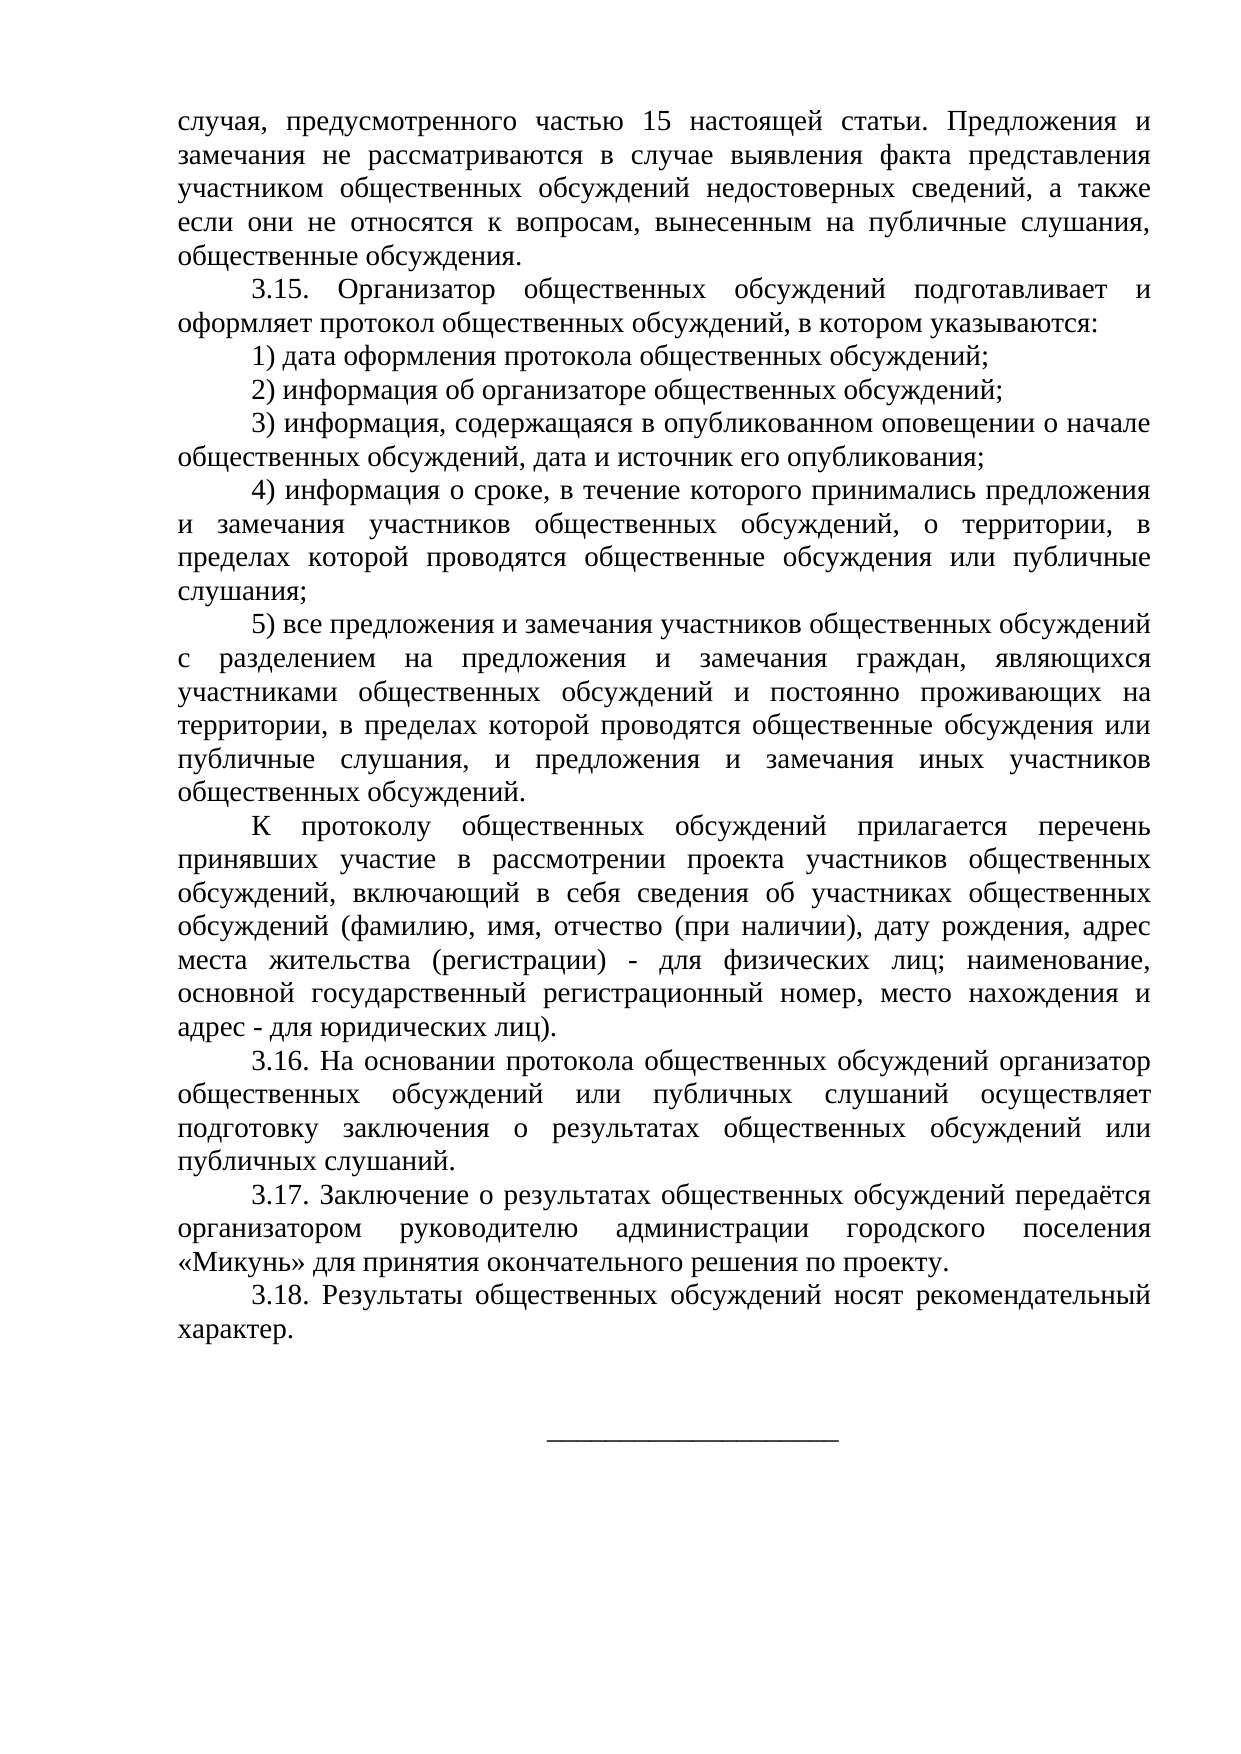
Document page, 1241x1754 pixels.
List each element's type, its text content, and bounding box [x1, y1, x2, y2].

text 3.15. Организатор общественных обсуждений подготавливает и оформляет протокол общественных обсуждений, в котором указываются: [177, 271, 1152, 338]
text 4) информация о сроке, в течение которого принимались предложения и замечания участников общественных обсуждений, о территории, в пределах которой проводятся общественные обсуждения или публичные слушания; [177, 472, 1152, 607]
text ____________________ [177, 1412, 1152, 1445]
text 2) информация об организаторе общественных обсуждений; [177, 372, 1152, 405]
text 1) дата оформления протокола общественных обсуждений; [177, 338, 1152, 372]
text К протоколу общественных обсуждений прилагается перечень принявших участие в рассмотрении проекта участников общественных обсуждений, включающий в себя сведения об участниках общественных обсуждений (фамилию, имя, отчество (при наличии), дату рождения, адрес места жительства (регистрации) - для физических лиц; наименование, основной государственный регистрационный номер, место нахождения и адрес - для юридических лиц). [177, 808, 1152, 1043]
text 3) информация, содержащаяся в опубликованном оповещении о начале общественных обсуждений, дата и источник его опубликования; [177, 405, 1152, 472]
text 3.18. Результаты общественных обсуждений носят рекомендательный характер. [177, 1277, 1152, 1344]
text 5) все предложения и замечания участников общественных обсуждений с разделением на предложения и замечания граждан, являющихся участниками общественных обсуждений и постоянно проживающих на территории, в пределах которой проводятся общественные обсуждения или публичные слушания, и предложения и замечания иных участников общественных обсуждений. [177, 607, 1152, 808]
text 3.16. На основании протокола общественных обсуждений организатор общественных обсуждений или публичных слушаний осуществляет подготовку заключения о результатах общественных обсуждений или публичных слушаний. [177, 1043, 1152, 1177]
text 3.17. Заключение о результатах общественных обсуждений передаётся организатором руководителю администрации городского поселения «Микунь» для принятия окончательного решения по проекту. [177, 1177, 1152, 1277]
